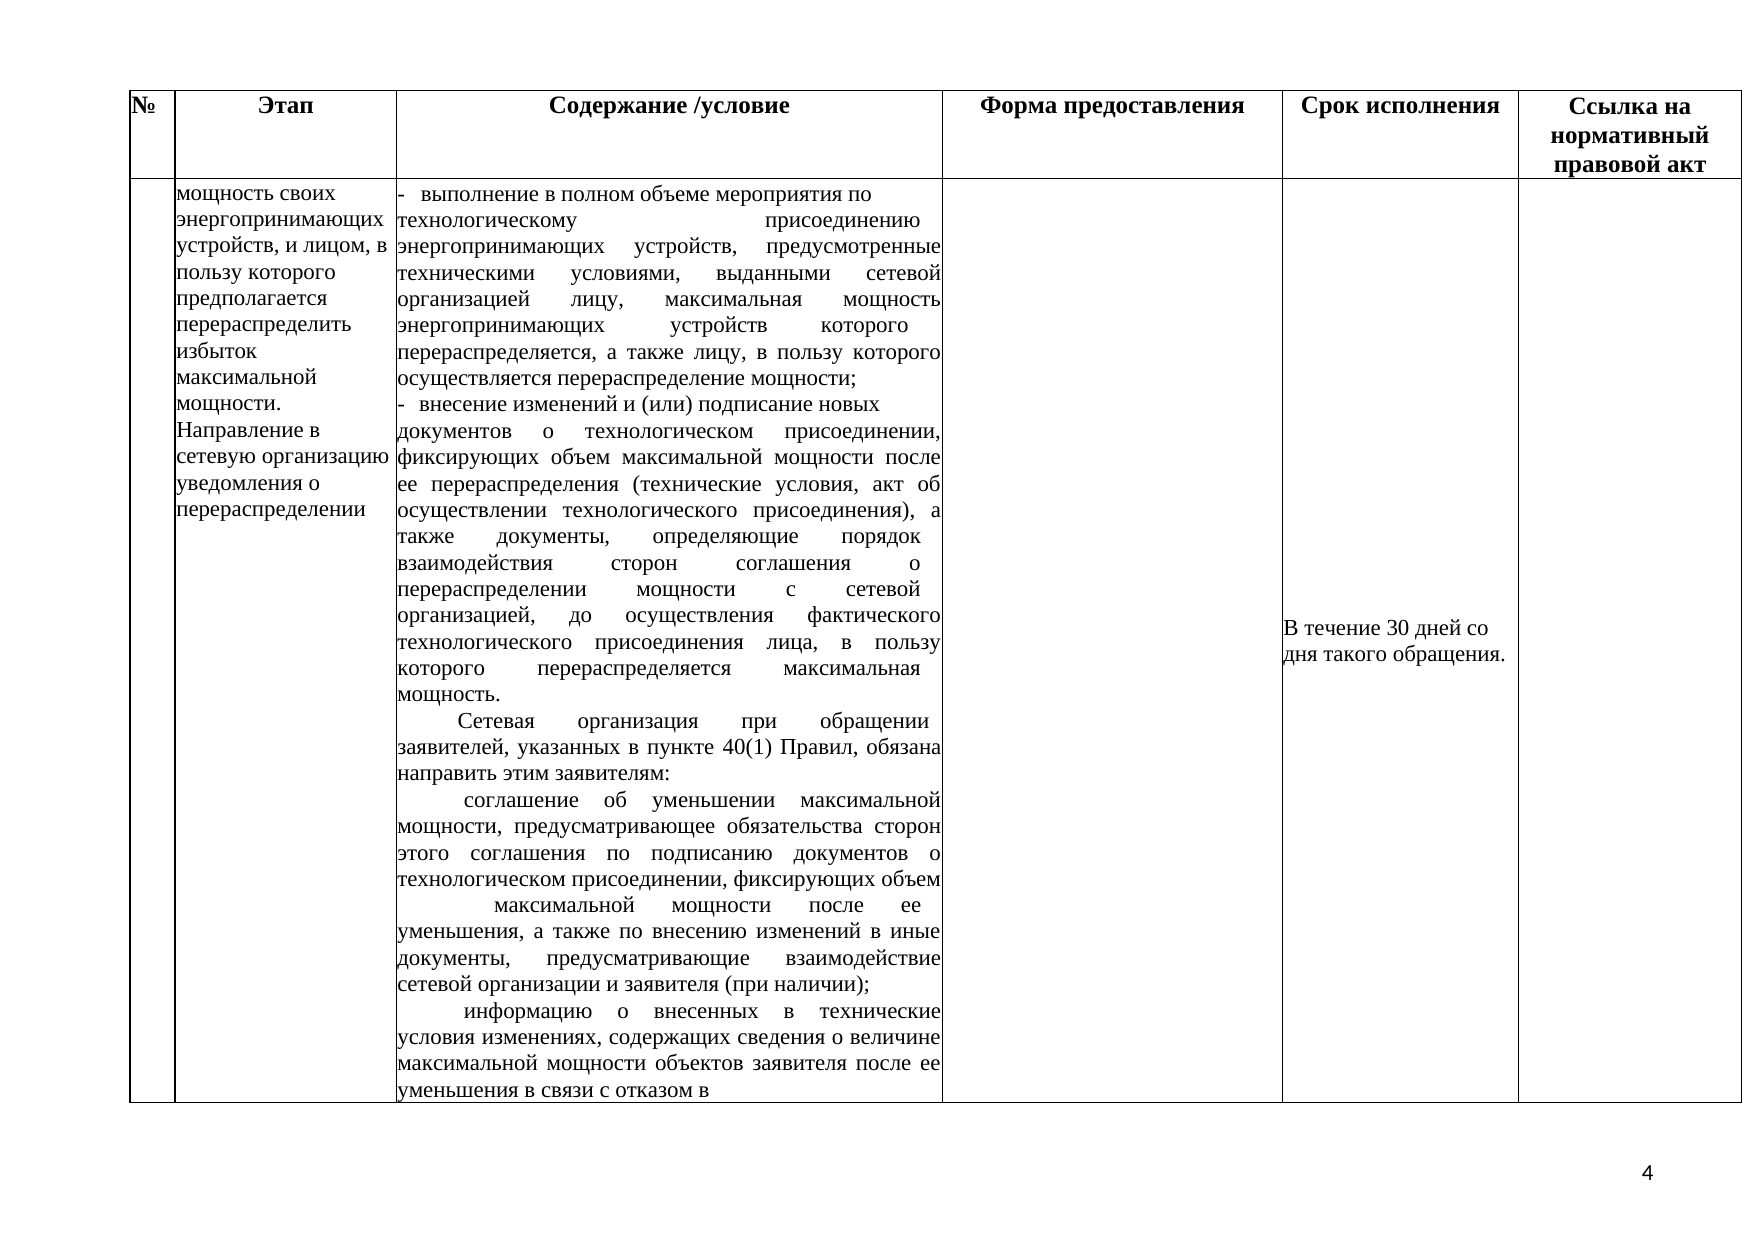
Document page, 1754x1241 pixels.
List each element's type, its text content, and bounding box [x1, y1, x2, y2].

table_cell [1519, 179, 1741, 1102]
table_cell выполнение в полном объеме мероприятия по технологическому присоединению энергопринимающих устройств, предусмотренные техническими условиями, выданными сетевой организацией лицу, максимальная мощность энергопринимающих устройств которого перераспределяется, а также лицу, в пользу которого осуществляется перераспределение мощности; внесение изменений и (или) подписание новых документов о технологическом присоединении, фиксирующих объем максимальной мощности после ее перераспределения (технические условия, акт об осуществлении технологического присоединения), а также документы, определяющие порядок взаимодействия сторон соглашения о перераспределении мощности с сетевой организацией, до осуществления фактического технологического присоединения лица, в пользу которого перераспределяется максимальная мощность. Сетевая организация при обращении заявителей, указанных в пункте 40(1) Правил, обязана направить этим заявителям: соглашение об уменьшении максимальной мощности, предусматривающее обязательства сторон этого соглашения по подписанию документов о технологическом присоединении, фиксирующих объем максимальной мощности после ее уменьшения, а также по внесению изменений в иные документы, предусматривающие взаимодействие сетевой организации и заявителя (при наличии); информацию о внесенных в технические условия изменениях, содержащих сведения о величине максимальной мощности объектов заявителя после ее уменьшения в связи с отказом в [397, 179, 942, 1102]
table_cell [131, 179, 174, 1102]
table_header Содержание /условие [397, 91, 942, 178]
table_header Форма предоставления [943, 91, 1282, 178]
table_cell [943, 179, 1282, 1102]
table_cell мощность своих энергопринимающих устройств, и лицом, в пользу которого предполагается перераспределить избыток максимальной мощности. Направление в сетевую организацию уведомления о перераспределении [176, 179, 396, 1102]
table_header Этап [176, 91, 396, 178]
table_header Ссылка на нормативный правовой акт [1519, 91, 1741, 178]
table_header Срок исполнения [1283, 91, 1518, 178]
table_header № [131, 91, 174, 178]
table_cell В течение 30 дней со дня такого обращения. [1283, 179, 1518, 1102]
